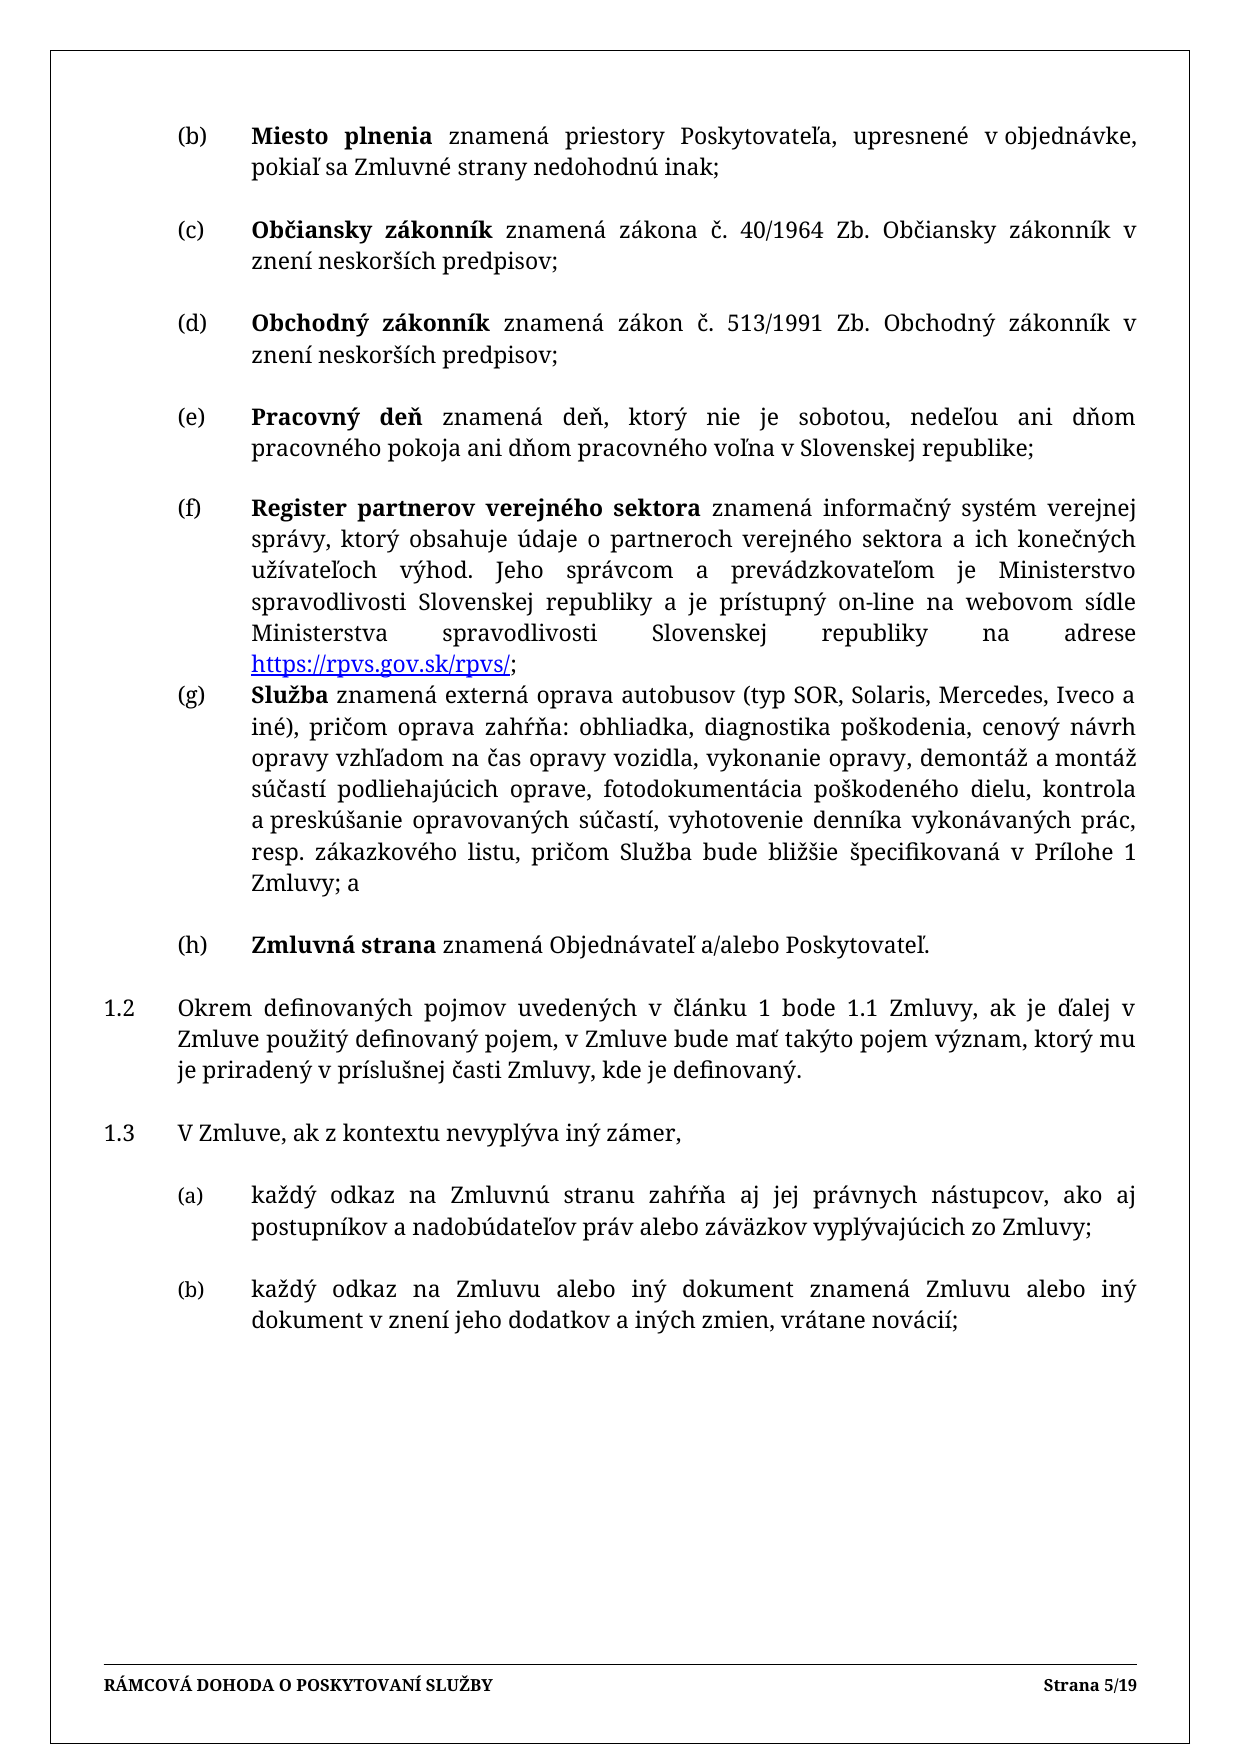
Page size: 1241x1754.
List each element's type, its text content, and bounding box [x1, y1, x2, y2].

list Zmluvná strana znamená Objednávateľ a/alebo Poskytovateľ. [177, 929, 1137, 960]
list Register partnerov verejného sektora znamená informačný systém verejnej správy, ktorý obsahuje údaje o partneroch verejného sektora a ich konečných užívateľoch výhod. Jeho správcom a prevádzkovateľom je Ministerstvo spravodlivosti Slovenskej republiky a je prístupný on-line na webovom sídle Ministerstva spravodlivosti Slovenskej republiky na adrese https://rpvs.gov.sk/rpvs/; [177, 492, 1137, 679]
list Obchodný zákonník znamená zákon č. 513/1991 Zb. Obchodný zákonník v znení neskorších predpisov; [177, 307, 1137, 370]
list V Zmluve, ak z kontextu nevyplýva iný zámer, [103, 1117, 1137, 1148]
list Občiansky zákonník znamená zákona č. 40/1964 Zb. Občiansky zákonník v znení neskorších predpisov; [177, 214, 1137, 276]
list Miesto plnenia znamená priestory Poskytovateľa, upresnené v objednávke, pokiaľ sa Zmluvné strany nedohodnú inak; [177, 120, 1137, 182]
list Služba znamená externá oprava autobusov (typ SOR, Solaris, Mercedes, Iveco a iné), pričom oprava zahŕňa: obhliadka, diagnostika poškodenia, cenový návrh opravy vzhľadom na čas opravy vozidla, vykonanie opravy, demontáž a montáž súčastí podliehajúcich oprave, fotodokumentácia poškodeného dielu, kontrola a preskúšanie opravovaných súčastí, vyhotovenie denníka vykonávaných prác, resp. zákazkového listu, pričom Služba bude bližšie špecifikovaná v Prílohe 1 Zmluvy; a [177, 679, 1137, 898]
list každý odkaz na Zmluvnú stranu zahŕňa aj jej právnych nástupcov, ako aj postupníkov a nadobúdateľov práv alebo záväzkov vyplývajúcich zo Zmluvy; [177, 1179, 1137, 1242]
list Pracovný deň znamená deň, ktorý nie je sobotou, nedeľou ani dňom pracovného pokoja ani dňom pracovného voľna v Slovenskej republike; [177, 401, 1137, 464]
list každý odkaz na Zmluvu alebo iný dokument znamená Zmluvu alebo iný dokument v znení jeho dodatkov a iných zmien, vrátane novácií; [177, 1273, 1137, 1335]
list Okrem definovaných pojmov uvedených v článku 1 bode 1.1 Zmluvy, ak je ďalej v Zmluve použitý definovaný pojem, v Zmluve bude mať takýto pojem význam, ktorý mu je priradený v príslušnej časti Zmluvy, kde je definovaný. [103, 992, 1137, 1085]
